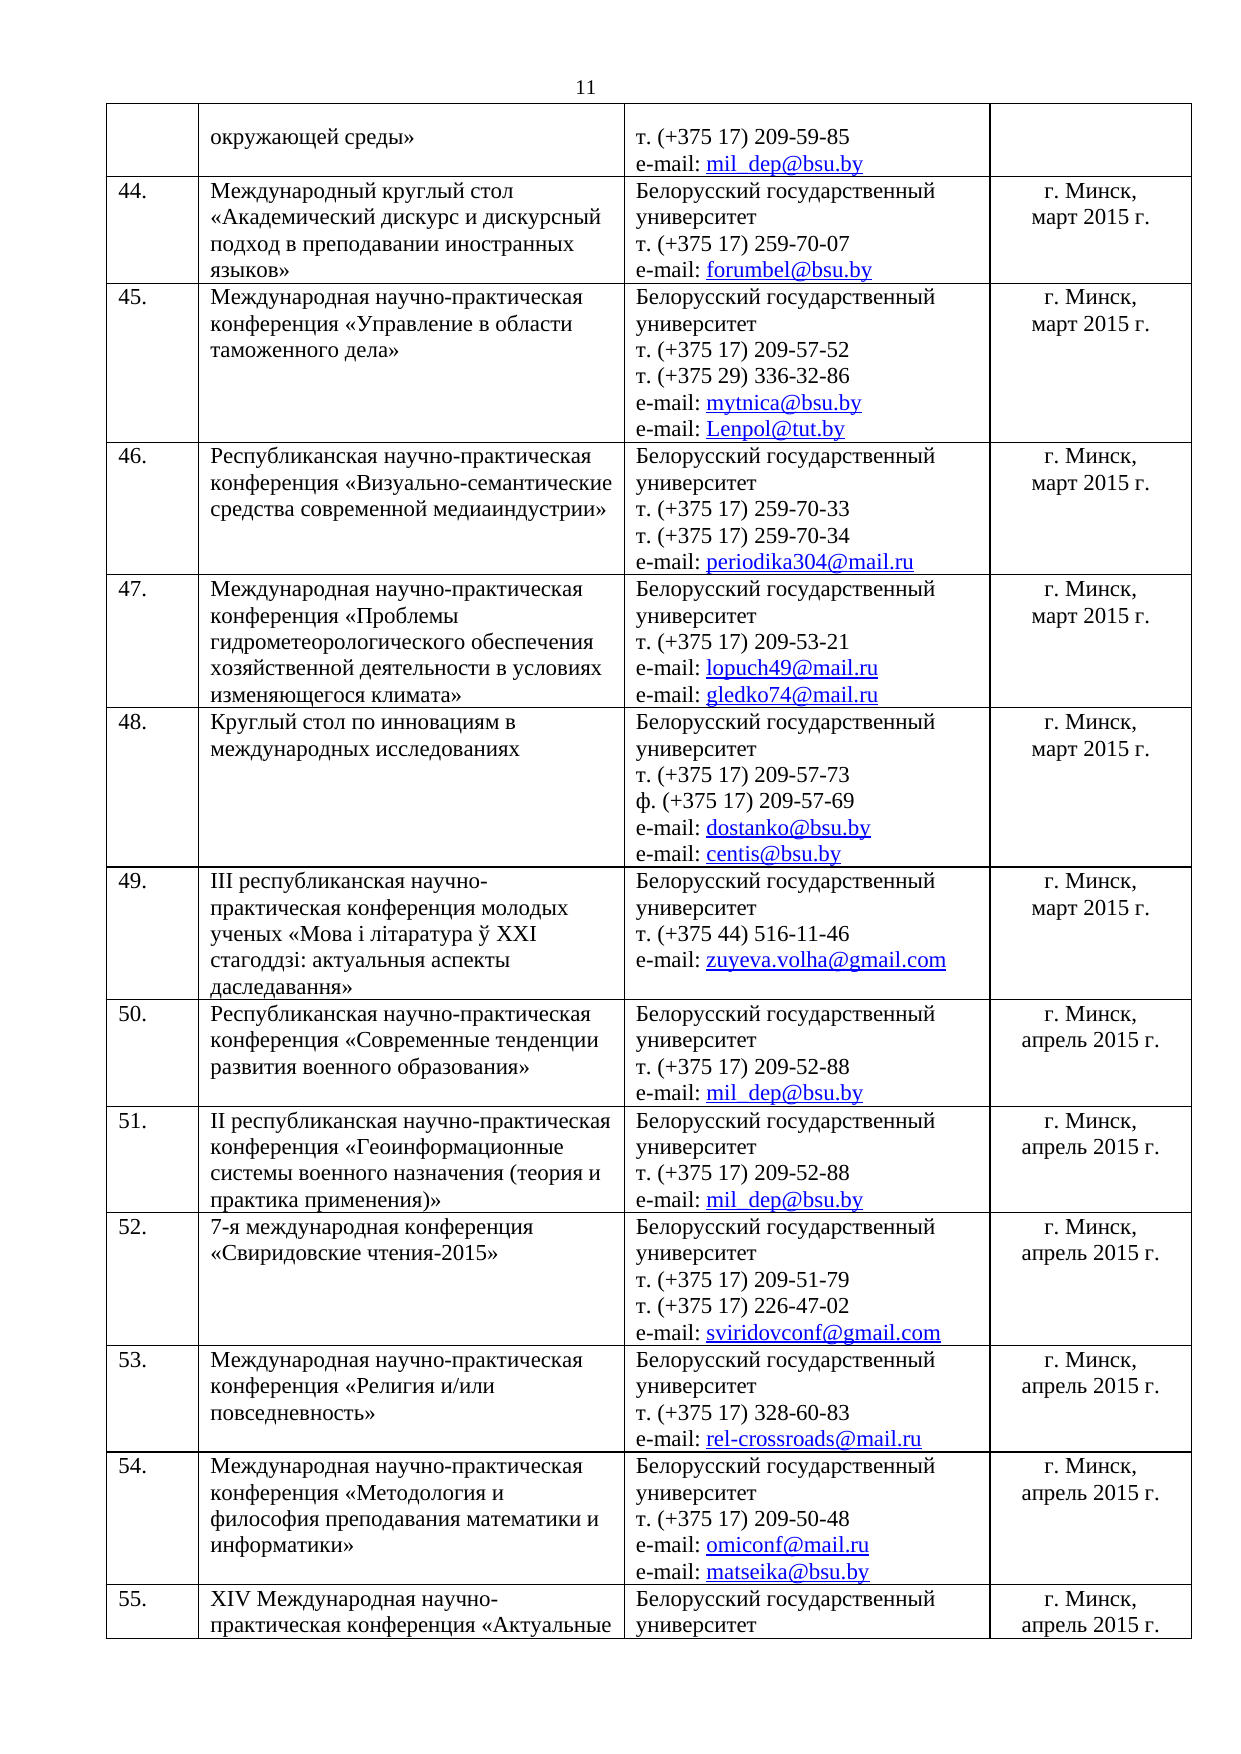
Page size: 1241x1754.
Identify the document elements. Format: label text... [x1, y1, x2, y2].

table_cell [107, 1585, 198, 1638]
table_cell г. Минск, март 2015 г. [991, 868, 1191, 999]
table_cell [107, 1346, 198, 1451]
table_cell г. Минск, апрель 2015 г. [991, 1000, 1191, 1106]
table_cell Белорусский государственный университет т. (+375 17) 259-70-07 e-mail: forumbel@bsu.by [625, 177, 989, 282]
table_cell г. Минск, апрель 2015 г. [991, 1453, 1191, 1584]
table_cell [107, 1107, 198, 1212]
table_cell 7-я международная конференция «Свиридовские чтения-2015» [199, 1213, 624, 1345]
table_cell Белорусский государственный университет т. (+375 17) 209-52-88 e-mail: mil_dep@bsu.by [625, 1000, 989, 1106]
table_cell [107, 575, 198, 707]
table_cell Республиканская научно-практическая конференция «Визуально-семантические средства современной медиаиндустрии» [199, 443, 624, 574]
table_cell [991, 104, 1191, 176]
table_cell Международная научно-практическая конференция «Религия и/или повседневность» [199, 1346, 624, 1451]
table_cell Белорусский государственный университет т. (+375 17) 209-57-52 т. (+375 29) 336-32-86 e-mail: mytnica@bsu.by e-mail: Lenpol@tut.by [625, 284, 989, 442]
table_cell Белорусский государственный университет т. (+375 17) 209-51-79 т. (+375 17) 226-47-02 e-mail: sviridovconf@gmail.сom [625, 1213, 989, 1345]
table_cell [625, 1585, 989, 1638]
table_cell Белорусский государственный университет т. (+375 17) 209-52-88 e-mail: mil_dep@bsu.by [625, 1107, 989, 1212]
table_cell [991, 1585, 1191, 1638]
table_cell Международная научно-практическая конференция «Методология и философия преподавания математики и информатики» [199, 1453, 624, 1584]
table_cell г. Минск, март 2015 г. [991, 575, 1191, 707]
table_cell г. Минск, апрель 2015 г. [991, 1213, 1191, 1345]
table_cell III республиканская научно-практическая конференция молодых ученых «Мова і літаратура ў XXI стагоддзі: актуальныя аспекты даследавання» [199, 868, 624, 999]
table_cell [107, 1000, 198, 1106]
table_cell Белорусский государственный университет т. (+375 17) 259-70-33 т. (+375 17) 259-70-34 e-mail: periodika304@mail.ru [625, 443, 989, 574]
table_cell г. Минск, март 2015 г. [991, 708, 1191, 866]
table_cell Международная научно-практическая конференция «Управление в области таможенного дела» [199, 284, 624, 442]
table_cell [107, 708, 198, 866]
table_cell Международная научно-практическая конференция «Проблемы гидрометеорологического обеспечения хозяйственной деятельности в условиях изменяющегося климата» [199, 575, 624, 707]
table_cell Белорусский государственный университет т. (+375 17) 209-53-21 e-mail: lopuch49@mail.ru e-mail: gledko74@mail.ru [625, 575, 989, 707]
table_cell [107, 284, 198, 442]
table_cell [107, 1213, 198, 1345]
table_cell г. Минск, март 2015 г. [991, 284, 1191, 442]
table_cell Белорусский государственный университет т. (+375 17) 328-60-83 e-mail: rel-crossroads@mail.ru [625, 1346, 989, 1451]
table_cell Белорусский государственный университет т. (+375 17) 209-50-48 e-mail: omiconf@mail.ru e-mail: matseika@bsu.by [625, 1453, 989, 1584]
table_cell II республиканская научно-практическая конференция «Геоинформационные системы военного назначения (теория и практика применения)» [199, 1107, 624, 1212]
table_cell Круглый стол по инновациям в международных исследованиях [199, 708, 624, 866]
table_cell Белорусский государственный университет т. (+375 17) 209-57-73 ф. (+375 17) 209-57-69 e-mail: dostanko@bsu.by e-mail: centis@bsu.by [625, 708, 989, 866]
table_cell Международный круглый стол «Академический дискурс и дискурсный подход в преподавании иностранных языков» [199, 177, 624, 282]
table_cell г. Минск, март 2015 г. [991, 177, 1191, 282]
table_cell [107, 177, 198, 282]
table_cell [107, 868, 198, 999]
table_cell Республиканская научно-практическая конференция «Современные тенденции развития военного образования» [199, 1000, 624, 1106]
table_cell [625, 104, 989, 176]
table_cell г. Минск, март 2015 г. [991, 443, 1191, 574]
table_cell г. Минск, апрель 2015 г. [991, 1346, 1191, 1451]
table_cell [107, 1453, 198, 1584]
table_cell [107, 443, 198, 574]
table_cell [199, 1585, 624, 1638]
table_cell [107, 104, 198, 176]
table_cell г. Минск, апрель 2015 г. [991, 1107, 1191, 1212]
table_cell Белорусский государственный университет т. (+375 44) 516-11-46 e-mail: zuyeva.volha@gmail.com [625, 868, 989, 999]
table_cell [199, 104, 624, 176]
